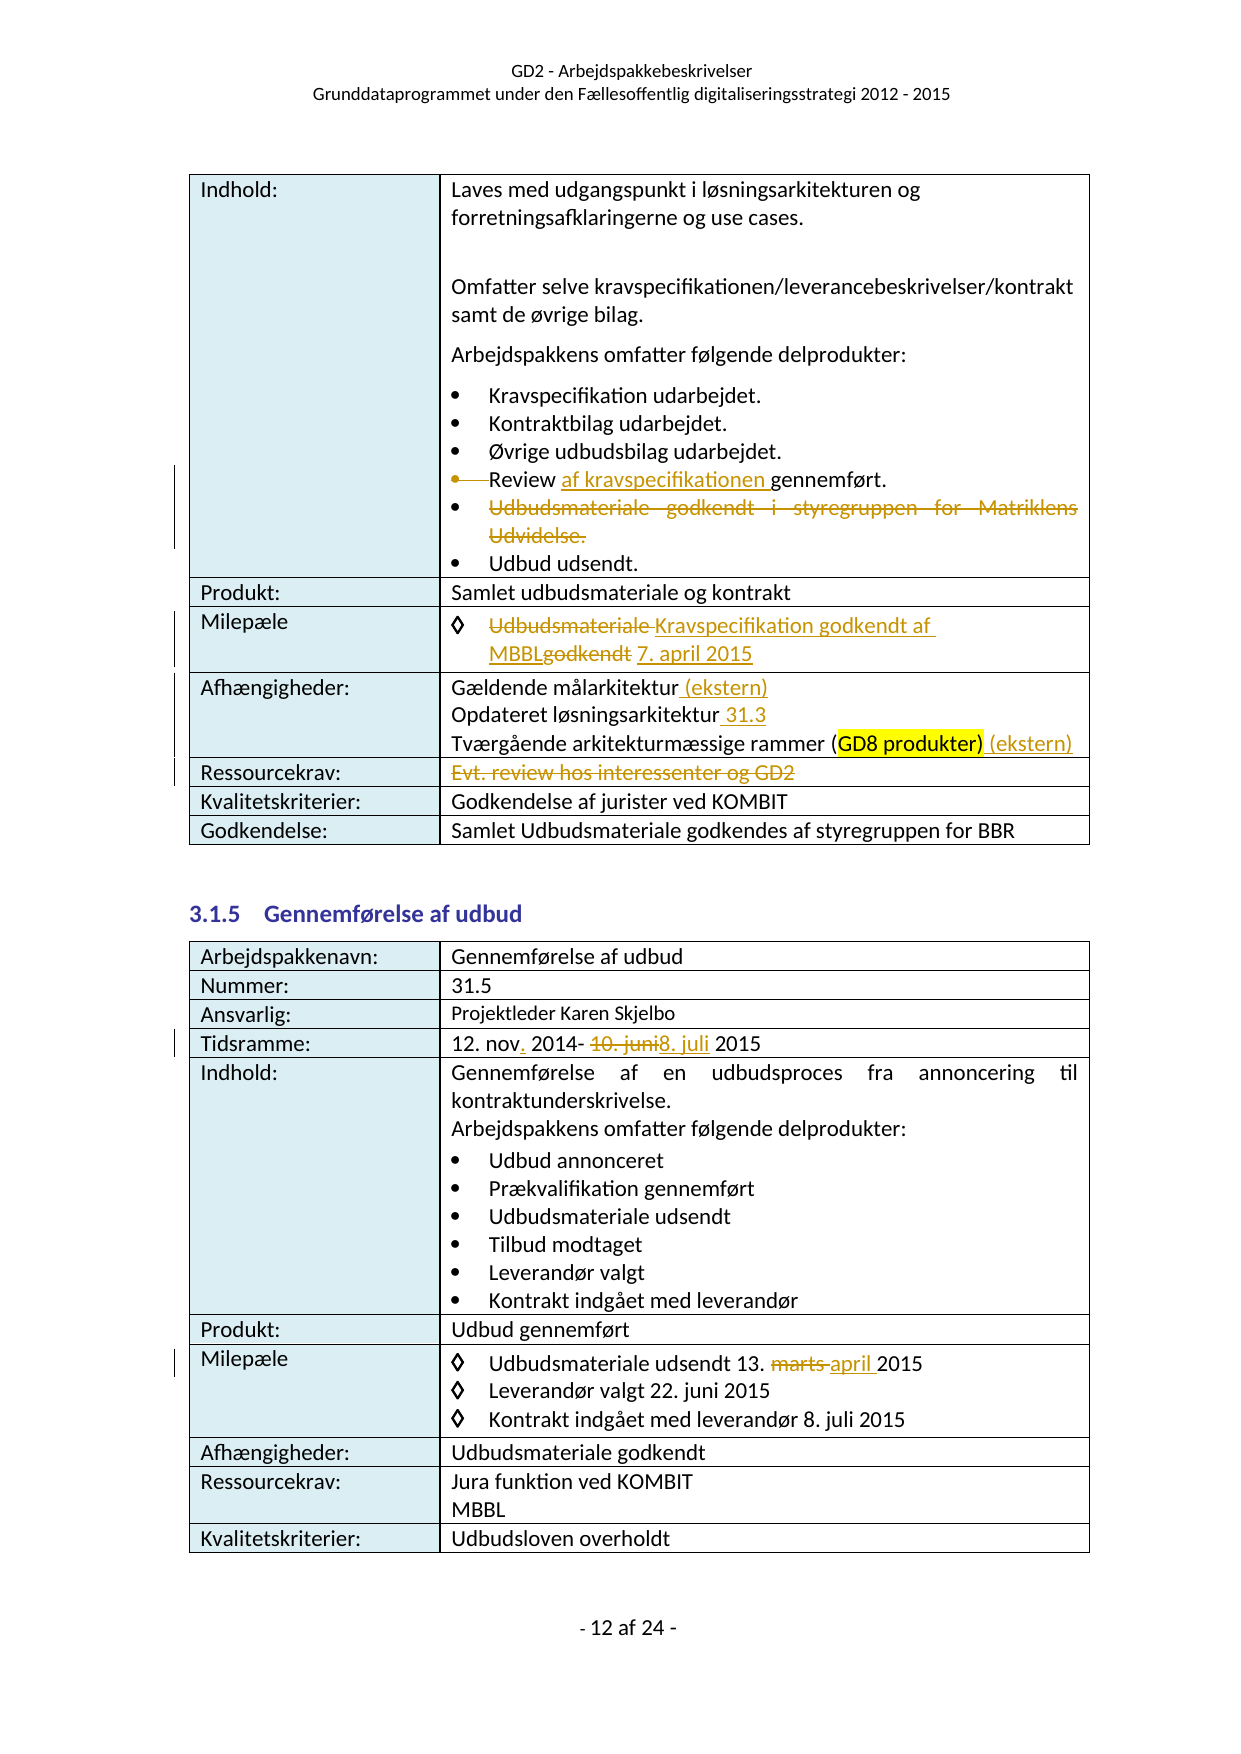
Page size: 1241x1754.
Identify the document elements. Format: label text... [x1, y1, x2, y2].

table_cell Laves med udgangspunkt i løsningsarkitekturen og forretningsafklaringerne og use cases. Omfatter selve kravspecifikationen/leverancebeskrivelser/kontrakt samt de øvrige bilag. Arbejdspakkens omfatter følgende delprodukter: Kravspecifikation udarbejdet. Kontraktbilag udarbejdet. Øvrige udbudsbilag udarbejdet. Review gennemført. Udbud udsendt. [441, 175, 1089, 577]
table_cell Indhold: [190, 175, 439, 577]
table_header Arbejdspakkenavn: [190, 942, 439, 970]
subtitle Gennemførelse af udbud [189, 898, 1075, 928]
table_cell Gældende målarkitektur Opdateret løsningsarkitektur Tværgående arkitekturmæssige rammer (GD8 produkter) [441, 673, 1089, 757]
table_cell Gennemførelse af en udbudsproces fra annoncering til kontraktunderskrivelse. Arbejdspakkens omfatter følgende delprodukter: Udbud annonceret Prækvalifikation gennemført Udbudsmateriale udsendt Tilbud modtaget Leverandør valgt Kontrakt indgået med leverandør [441, 1058, 1089, 1314]
table_cell Produkt: [190, 578, 439, 606]
table_cell [441, 758, 1089, 786]
table_cell Milepæle [190, 607, 439, 672]
table_cell Kvalitetskriterier: [190, 1524, 439, 1552]
table_cell Afhængigheder: [190, 1438, 439, 1466]
table_cell Udbudsmateriale udsendt 13. 2015 Leverandør valgt 22. juni 2015 Kontrakt indgået med leverandør 8. juli 2015 [441, 1345, 1089, 1437]
table_cell 31.5 [441, 971, 1089, 999]
table_cell Jura funktion ved KOMBIT MBBL [441, 1467, 1089, 1523]
table_cell Projektleder Karen Skjelbo [441, 1000, 1089, 1028]
table_cell Kvalitetskriterier: [190, 787, 439, 815]
table_cell Indhold: [190, 1058, 439, 1314]
table_cell Udbudsmateriale godkendt [441, 1438, 1089, 1466]
table_cell Godkendelse: [190, 816, 439, 844]
table_cell Ressourcekrav: [190, 758, 439, 786]
table_cell Milepæle [190, 1345, 439, 1437]
table_cell Udbud gennemført [441, 1315, 1089, 1343]
table_cell Produkt: [190, 1315, 439, 1343]
table_cell Samlet Udbudsmateriale godkendes af styregruppen for BBR [441, 816, 1089, 844]
table_cell Godkendelse af jurister ved KOMBIT [441, 787, 1089, 815]
table_cell Nummer: [190, 971, 439, 999]
table_cell Ressourcekrav: [190, 1467, 439, 1523]
table_header Gennemførelse af udbud [441, 942, 1089, 970]
table_cell [441, 607, 1089, 672]
table_cell Udbudsloven overholdt [441, 1524, 1089, 1552]
table_cell Ansvarlig: [190, 1000, 439, 1028]
table_cell Tidsramme: [190, 1029, 439, 1057]
table_cell Samlet udbudsmateriale og kontrakt [441, 578, 1089, 606]
table_cell Afhængigheder: [190, 673, 439, 757]
table_cell 12. nov 2014- 2015 [441, 1029, 1089, 1057]
